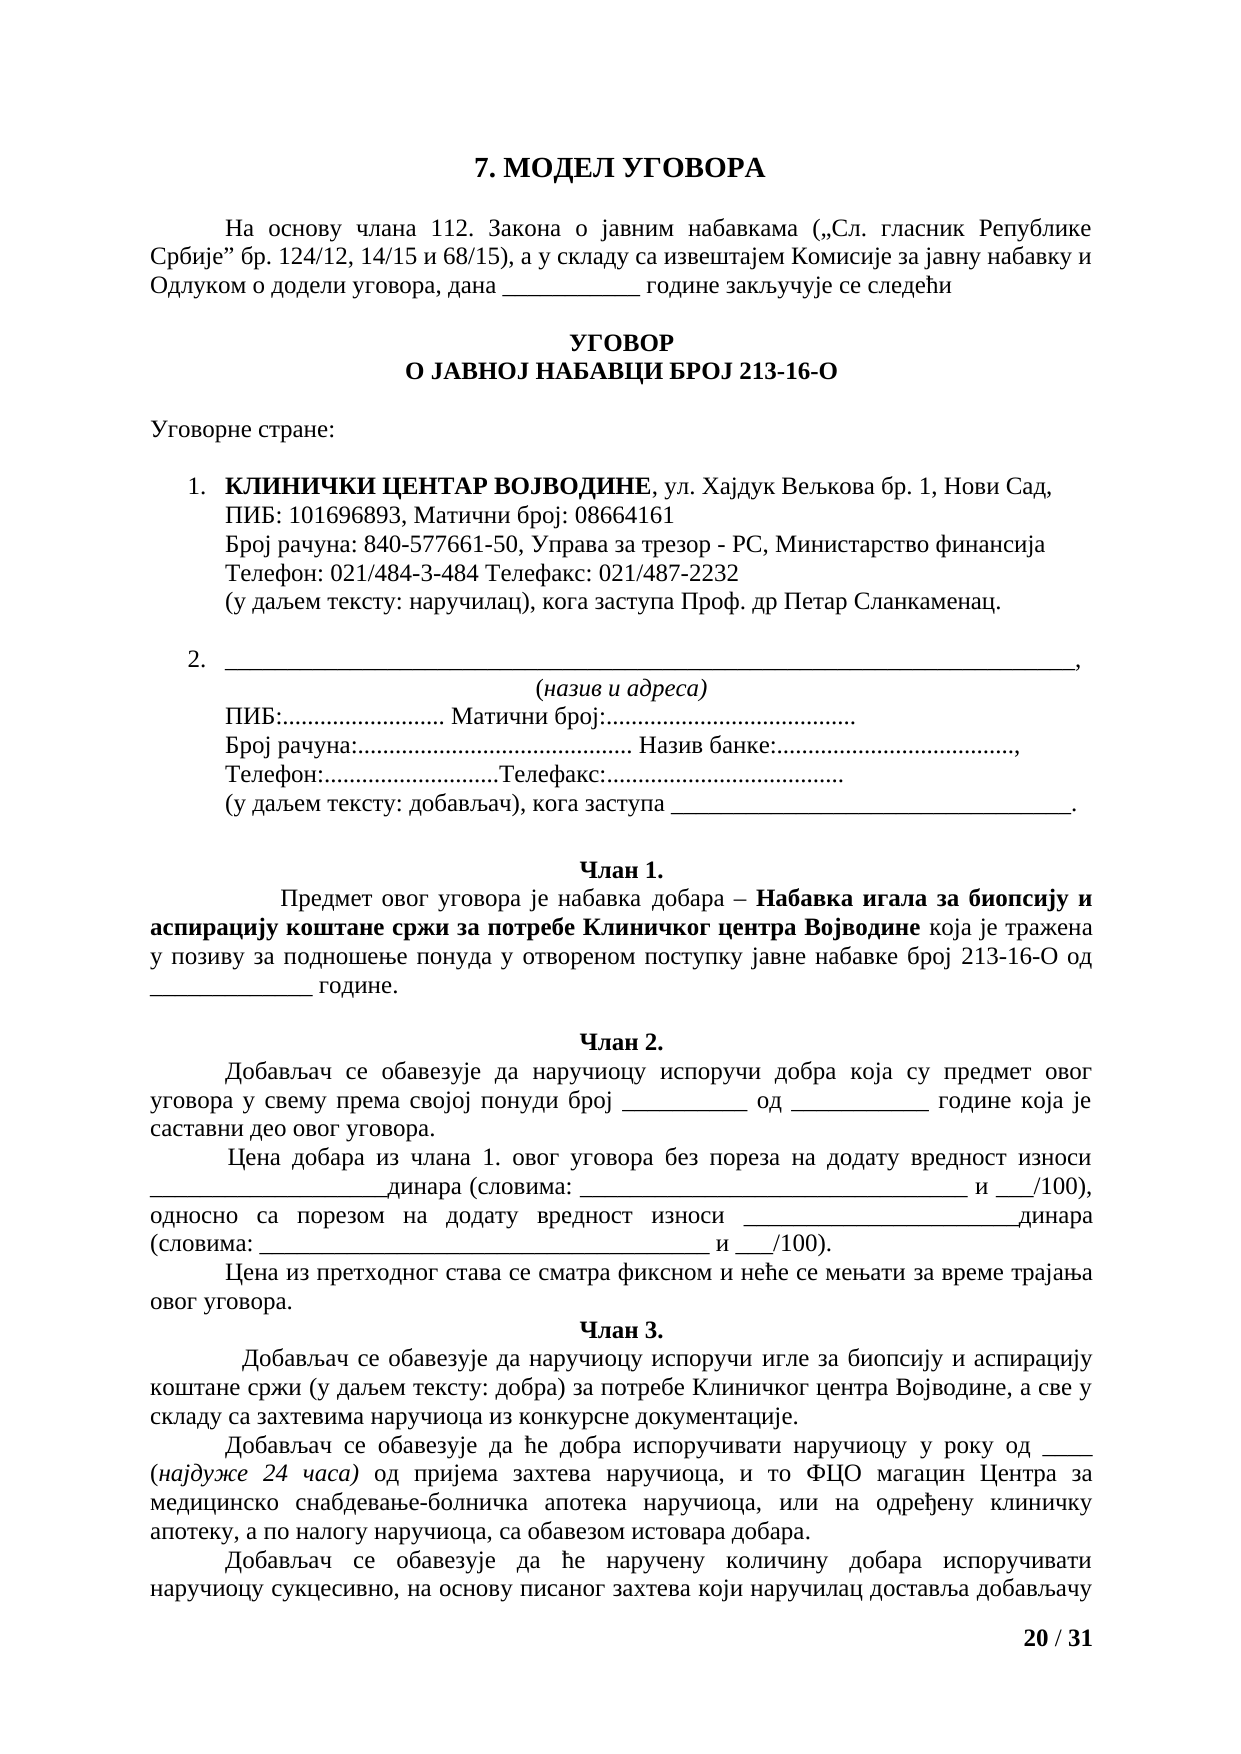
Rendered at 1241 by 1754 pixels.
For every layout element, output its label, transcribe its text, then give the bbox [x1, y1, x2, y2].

text Члан 2. [150, 1027, 1093, 1056]
list ____________________________________________________________________, [187, 644, 1093, 673]
text Телефон:............................Телефакс:...................................... [225, 759, 1093, 788]
text ПИБ: 101696893, Матични број: 08664161 [225, 500, 1093, 529]
list КЛИНИЧКИ ЦЕНТАР ВОЈВОДИНЕ, ул. Хајдук Вељкова бр. 1, Нови Сад, [187, 471, 1093, 500]
text Цена из претходног става се сматра фиксном и неће се мењати за време трајања овог уговора. [150, 1257, 1093, 1315]
text (у даљем тексту: добављач), кога заступа ________________________________. [225, 788, 1093, 816]
text Телефон: 021/484-3-484 Телефакс: 021/487-2232 [225, 558, 1093, 586]
text Број рачуна:............................................ Назив банке:......................................, [225, 730, 1093, 759]
text УГОВОР [150, 328, 1093, 356]
text Добављач се обавезује да наручиоцу испоручи добра која су предмет овог уговора у свему према својој понуди број __________ од ___________ године која је саставни део овог уговора. [150, 1056, 1093, 1142]
text Добављач се обавезује да наручиоцу испоручи игле за биопсију и аспирацију коштане сржи (у даљем тексту: добра) за потребе Клиничког центра Војводине, а све у складу са захтевима наручиоца из конкурсне документације. [150, 1343, 1093, 1430]
subtitle 7. МОДЕЛ УГОВОРА [350, 150, 1093, 183]
text Уговорне стране: [150, 414, 1093, 443]
text Цена добара из члана 1. овог уговора без пореза на додату вредност износи ___________________динара (словима: _______________________________ и ___/100), односно са порезом на додату вредност износи ______________________динара (словима: ____________________________________ и ___/100). [150, 1142, 1093, 1257]
text Члан 3. [150, 1315, 1093, 1343]
text О ЈАВНОЈ НАБАВЦИ БРОЈ 213-16-О [150, 356, 1093, 385]
list На основу члана 112. Закона о јавним набавкама („Сл. гласник Републике Србије” бр. 124/12, 14/15 и 68/15), а у складу са извештајем Комисије за јавну набавку и Одлуком о додели уговора, дана ___________ године закључује се следећи [150, 213, 1093, 299]
text (назив и адреса) [150, 673, 1093, 701]
text ПИБ:.......................... Матични број:........................................ [225, 701, 1093, 730]
text Добављач се обавезује да ће добра испоручивати наручиоцу у року од ____ (најдуже 24 часа) од пријема захтева наручиоца, и то ФЦО магацин Центра за медицинско снабдевање-болничка апотека наручиоца, или на одређену клиничку апотеку, а по налогу наручиоца, са обавезом истовара добара. [150, 1430, 1093, 1545]
text (у даљем тексту: наручилац), кога заступа Проф. др Петар Сланкаменац. [225, 586, 1093, 615]
text Предмет овог уговора је набавка добара – Набавка игала за биопсију и аспирацију коштане сржи за потребе Клиничког центра Војводине која је тражена у позиву за подношење понуда у отвореном поступку јавне набавке број 213-16-О од _____________ године. [150, 883, 1093, 998]
text Број рачуна: 840-577661-50, Управа за трезор - РС, Министарство финансија [225, 529, 1093, 558]
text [150, 1545, 1093, 1602]
text Члан 1. [150, 855, 1093, 883]
